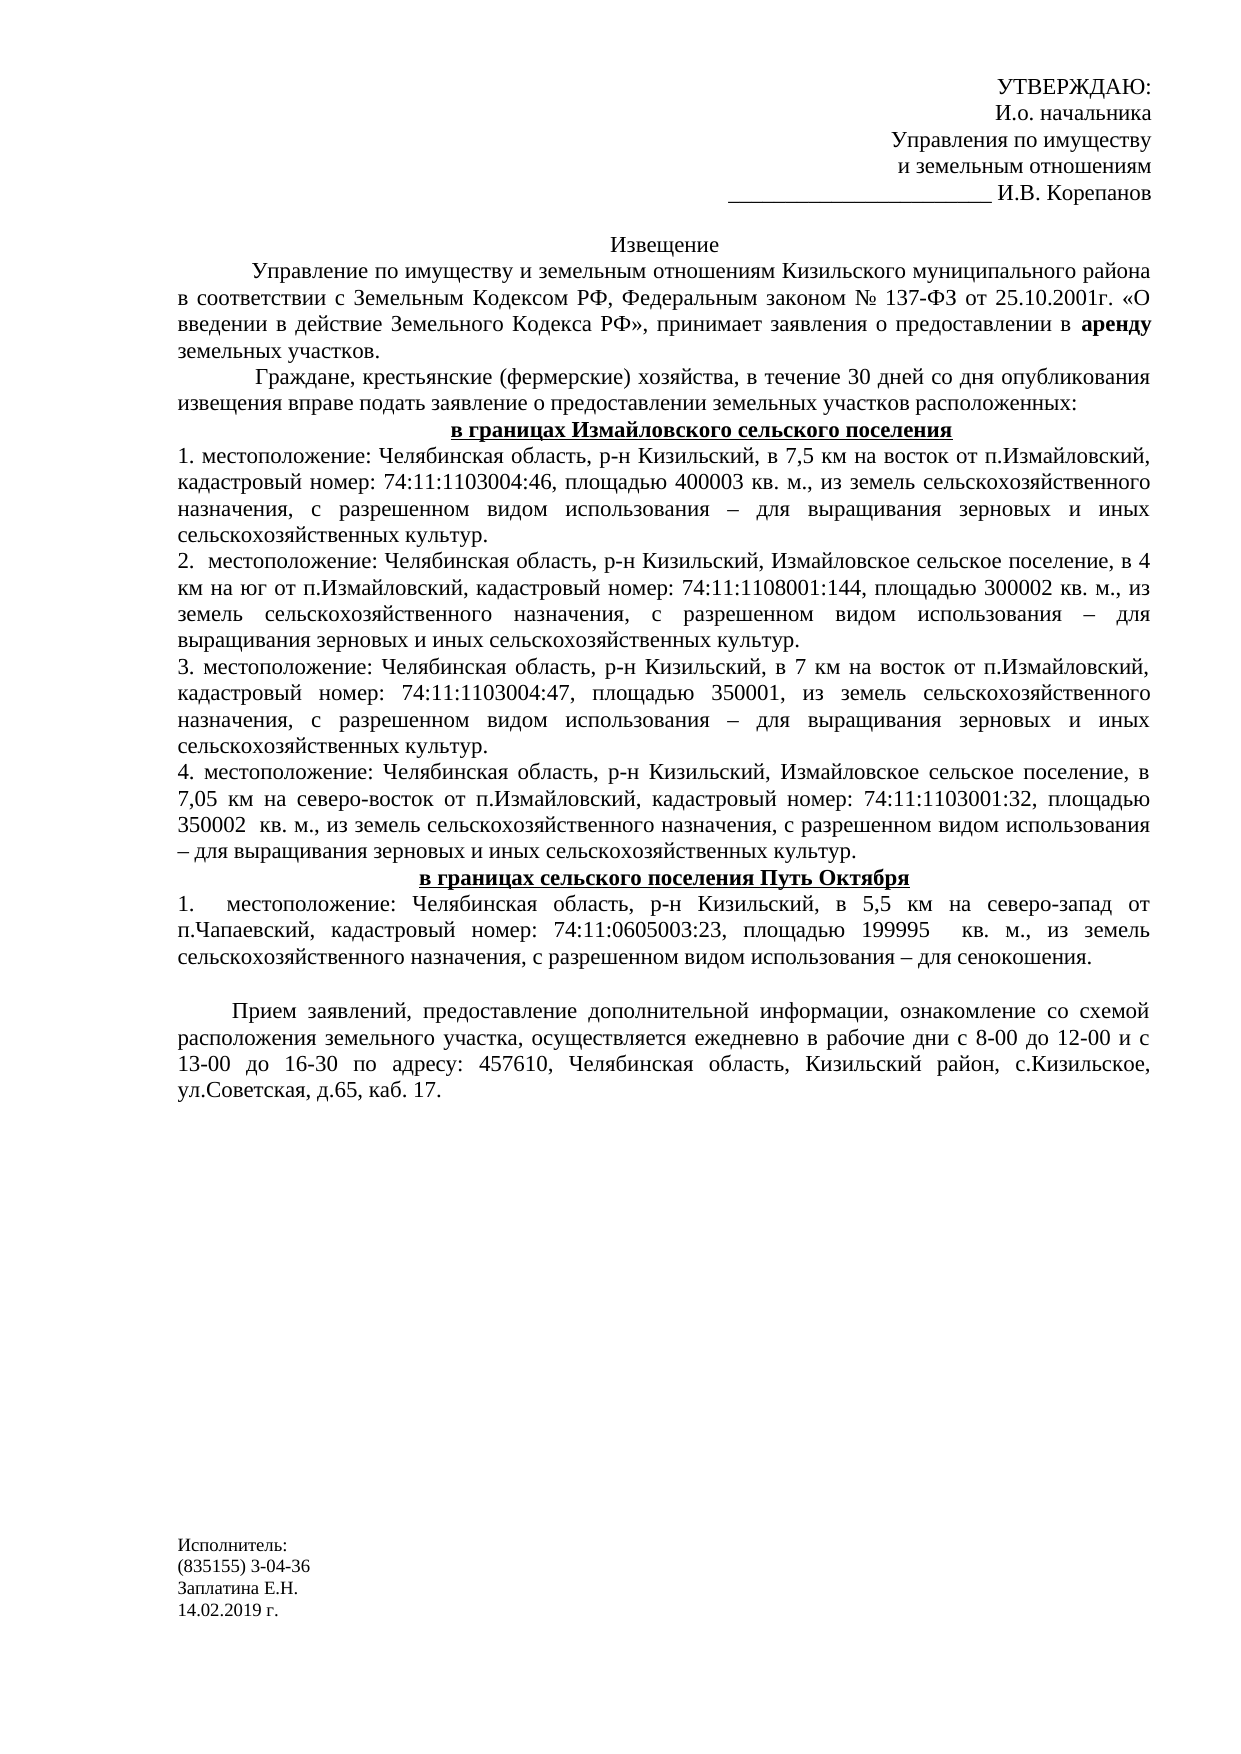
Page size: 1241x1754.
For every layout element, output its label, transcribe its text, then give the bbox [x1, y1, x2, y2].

text УТВЕРЖДАЮ: [177, 73, 1152, 99]
text в границах Измайловского сельского поселения [251, 416, 1152, 442]
text в границах сельского поселения Путь Октября [177, 864, 1152, 890]
text Извещение [177, 231, 1152, 258]
text 1. местоположение: Челябинская область, р-н Кизильский, в 5,5 км на северо-запад от п.Чапаевский, кадастровый номер: 74:11:0605003:23, площадью 199995 кв. м., из земель сельскохозяйственного назначения, с разрешенном видом использования – для сенокошения. [177, 890, 1152, 969]
text И.о. начальника [177, 99, 1152, 126]
text Прием заявлений, предоставление дополнительной информации, ознакомление со схемой расположения земельного участка, осуществляется ежедневно в рабочие дни с 8-00 до 12-00 и с 13-00 до 16-30 по адресу: 457610, Челябинская область, Кизильский район, с.Кизильское, ул.Советская, д.65, каб. 17. [177, 997, 1152, 1103]
text Граждане, крестьянские (фермерские) хозяйства, в течение 30 дней со дня опубликования извещения вправе подать заявление о предоставлении земельных участков расположенных: [177, 363, 1152, 416]
text 4. местоположение: Челябинская область, р-н Кизильский, Измайловское сельское поселение, в 7,05 км на северо-восток от п.Измайловский, кадастровый номер: 74:11:1103001:32, площадью 350002 кв. м., из земель сельскохозяйственного назначения, с разрешенном видом использования – для выращивания зерновых и иных сельскохозяйственных культур. [177, 758, 1152, 864]
text Управление по имуществу и земельным отношениям Кизильского муниципального района в соответствии с Земельным Кодексом РФ, Федеральным законом № 137-ФЗ от 25.10.2001г. «О введении в действие Земельного Кодекса РФ», принимает заявления о предоставлении в аренду земельных участков. [177, 258, 1152, 363]
text 14.02.2019 г. [177, 1598, 1152, 1620]
text 1. местоположение: Челябинская область, р-н Кизильский, в 7,5 км на восток от п.Измайловский, кадастровый номер: 74:11:1103004:46, площадью 400003 кв. м., из земель сельскохозяйственного назначения, с разрешенном видом использования – для выращивания зерновых и иных сельскохозяйственных культур. [177, 442, 1152, 547]
text (835155) 3-04-36 [177, 1555, 1152, 1577]
text _______________________ И.В. Корепанов [177, 178, 1152, 205]
text 2. местоположение: Челябинская область, р-н Кизильский, Измайловское сельское поселение, в 4 км на юг от п.Измайловский, кадастровый номер: 74:11:1108001:144, площадью 300002 кв. м., из земель сельскохозяйственного назначения, с разрешенном видом использования – для выращивания зерновых и иных сельскохозяйственных культур. [177, 547, 1152, 653]
text Исполнитель: [177, 1534, 1152, 1555]
text Заплатина Е.Н. [177, 1577, 1152, 1598]
text Управления по имуществу [177, 126, 1152, 152]
text и земельным отношениям [177, 152, 1152, 178]
text 3. местоположение: Челябинская область, р-н Кизильский, в 7 км на восток от п.Измайловский, кадастровый номер: 74:11:1103004:47, площадью 350001, из земель сельскохозяйственного назначения, с разрешенном видом использования – для выращивания зерновых и иных сельскохозяйственных культур. [177, 653, 1152, 758]
